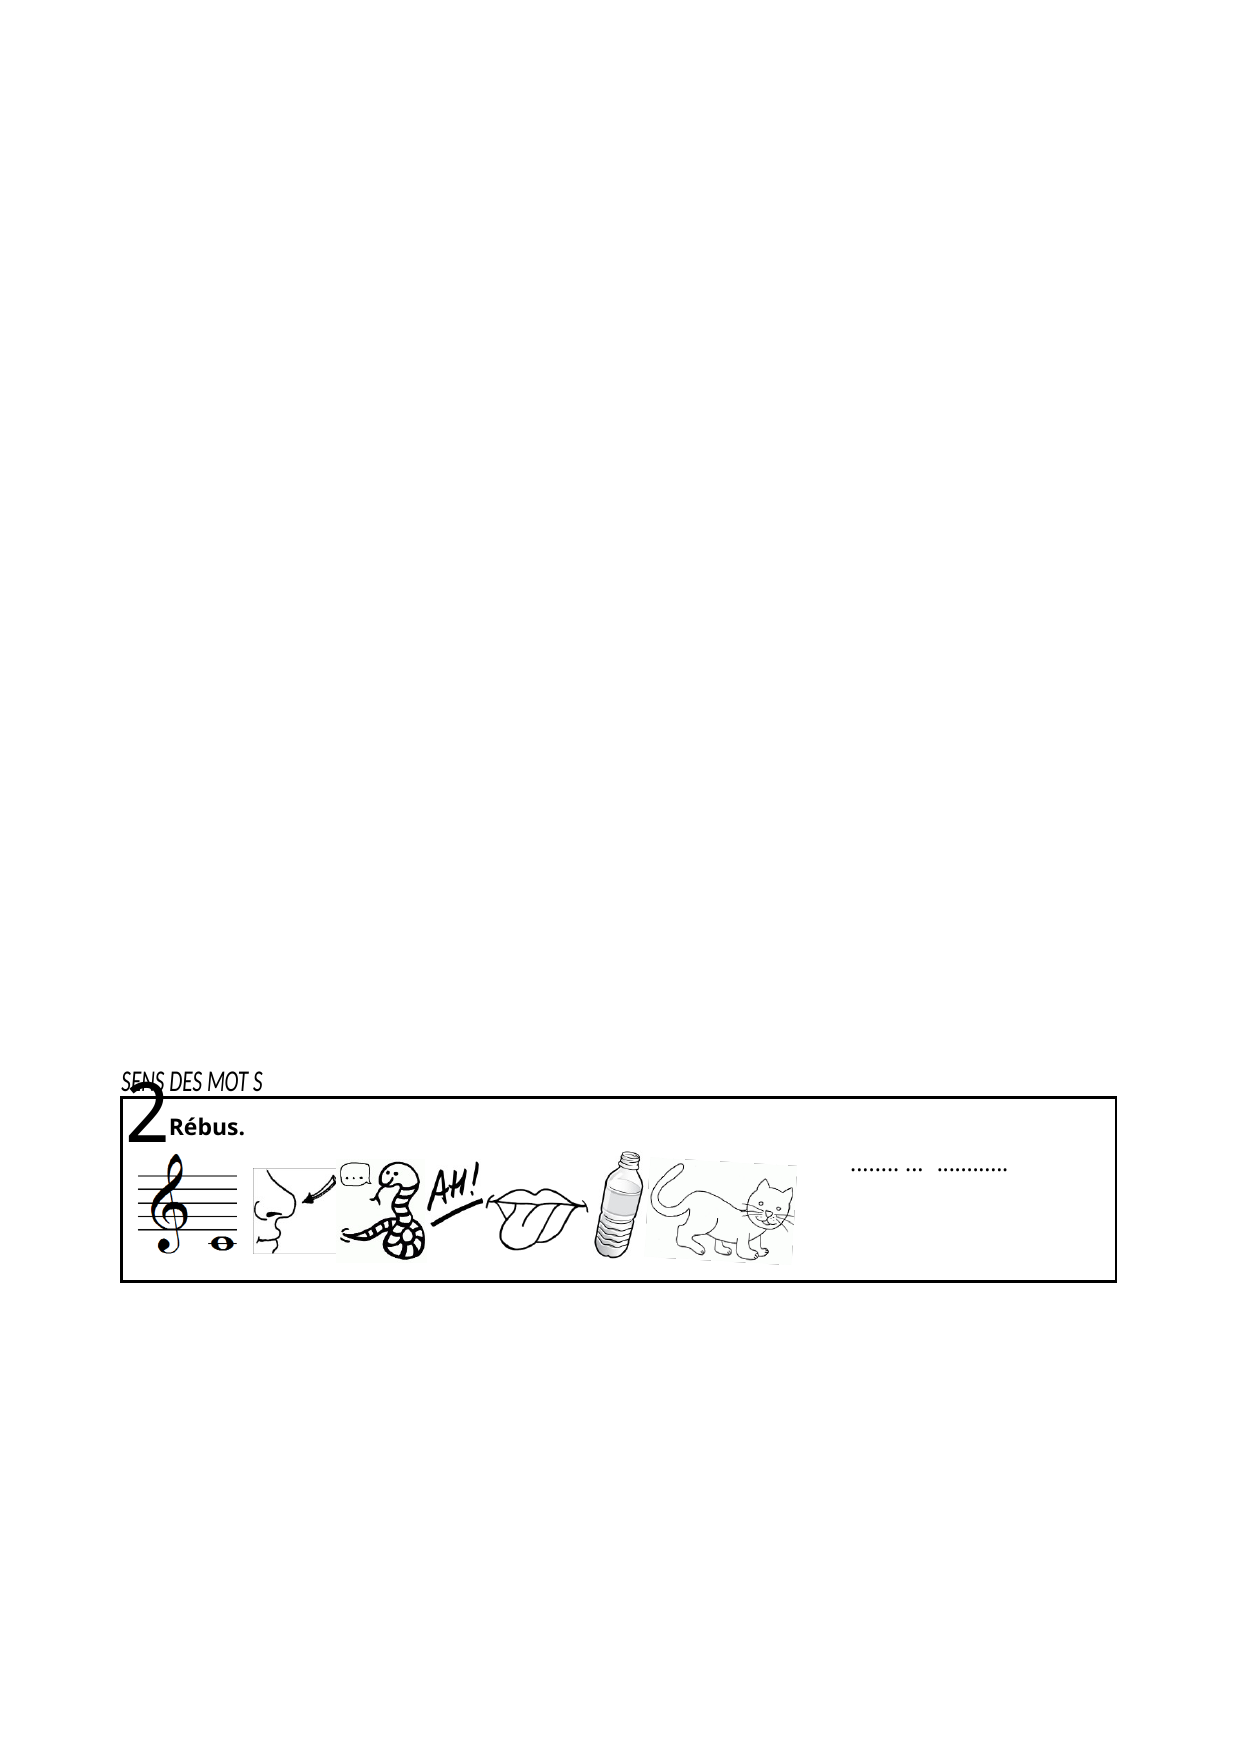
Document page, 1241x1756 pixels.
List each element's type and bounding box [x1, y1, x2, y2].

picture [253, 1150, 797, 1272]
picture [137, 1153, 237, 1254]
